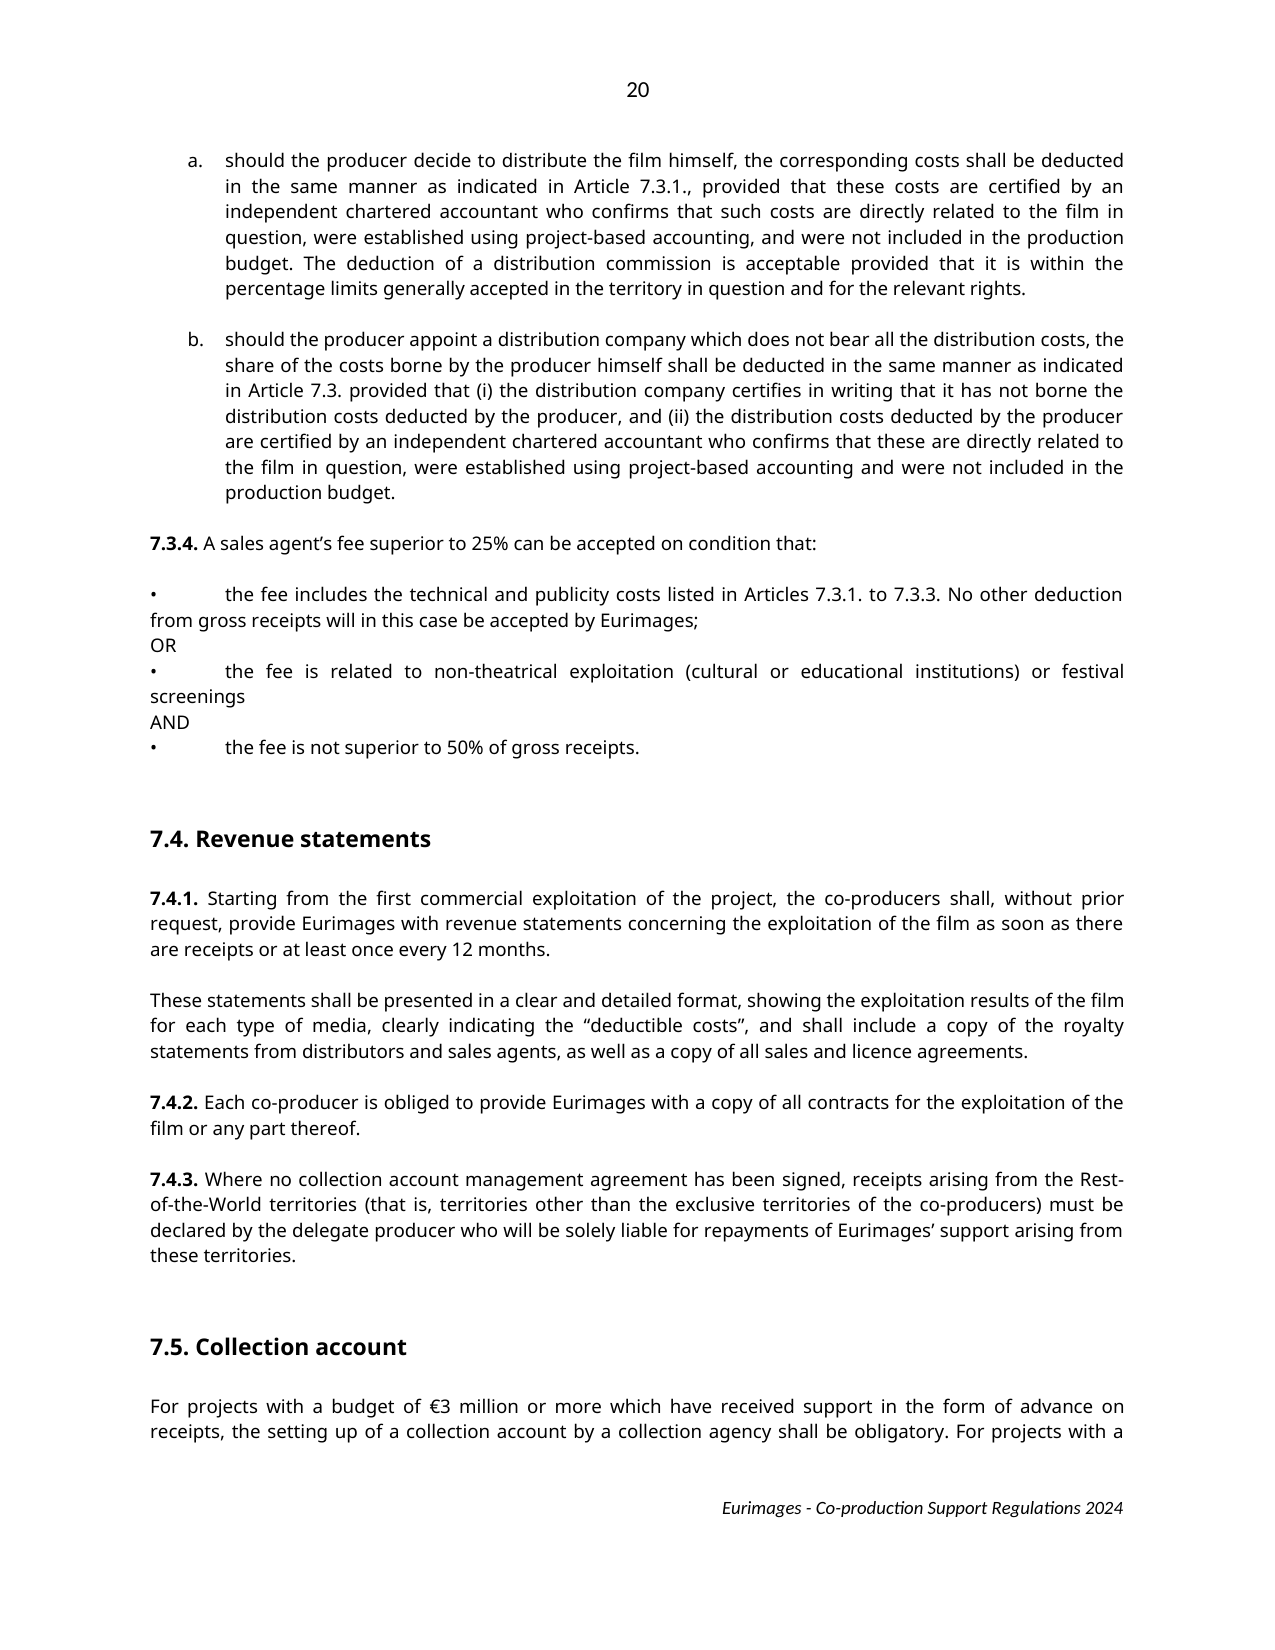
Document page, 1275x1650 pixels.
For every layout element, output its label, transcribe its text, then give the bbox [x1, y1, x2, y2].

list should the producer decide to distribute the film himself, the corresponding costs shall be deducted in the same manner as indicated in Article 7.3.1., provided that these costs are certified by an independent chartered accountant who confirms that such costs are directly related to the film in question, were established using project-based accounting, and were not included in the production budget. The deduction of a distribution commission is acceptable provided that it is within the percentage limits generally accepted in the territory in question and for the relevant rights. [187, 148, 1125, 301]
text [150, 1393, 1125, 1444]
text AND [150, 709, 1125, 735]
text • the fee includes the technical and publicity costs listed in Articles 7.3.1. to 7.3.3. No other deduction from gross receipts will in this case be accepted by Eurimages; [150, 582, 1125, 633]
text • the fee is not superior to 50% of gross receipts. [150, 735, 1125, 760]
text 7.4.2. Each co-producer is obliged to provide Eurimages with a copy of all contracts for the exploitation of the film or any part thereof. [150, 1089, 1125, 1140]
text • the fee is related to non-theatrical exploitation (cultural or educational institutions) or festival screenings [150, 658, 1125, 709]
text 7.5. Collection account [150, 1331, 1125, 1362]
text 7.4. Revenue statements [150, 823, 1125, 854]
text 7.3.4. A sales agent’s fee superior to 25% can be accepted on condition that: [150, 531, 1125, 556]
text OR [150, 633, 1125, 658]
text 7.4.3. Where no collection account management agreement has been signed, receipts arising from the Rest-of-the-World territories (that is, territories other than the exclusive territories of the co-producers) must be declared by the delegate producer who will be solely liable for repayments of Eurimages’ support arising from these territories. [150, 1166, 1125, 1268]
text 7.4.1. Starting from the first commercial exploitation of the project, the co-producers shall, without prior request, provide Eurimages with revenue statements concerning the exploitation of the film as soon as there are receipts or at least once every 12 months. [150, 885, 1125, 962]
list should the producer appoint a distribution company which does not bear all the distribution costs, the share of the costs borne by the producer himself shall be deducted in the same manner as indicated in Article 7.3. provided that (i) the distribution company certifies in writing that it has not borne the distribution costs deducted by the producer, and (ii) the distribution costs deducted by the producer are certified by an independent chartered accountant who confirms that these are directly related to the film in question, were established using project-based accounting and were not included in the production budget. [187, 326, 1125, 505]
text These statements shall be presented in a clear and detailed format, showing the exploitation results of the film for each type of media, clearly indicating the “deductible costs”, and shall include a copy of the royalty statements from distributors and sales agents, as well as a copy of all sales and licence agreements. [150, 987, 1125, 1064]
